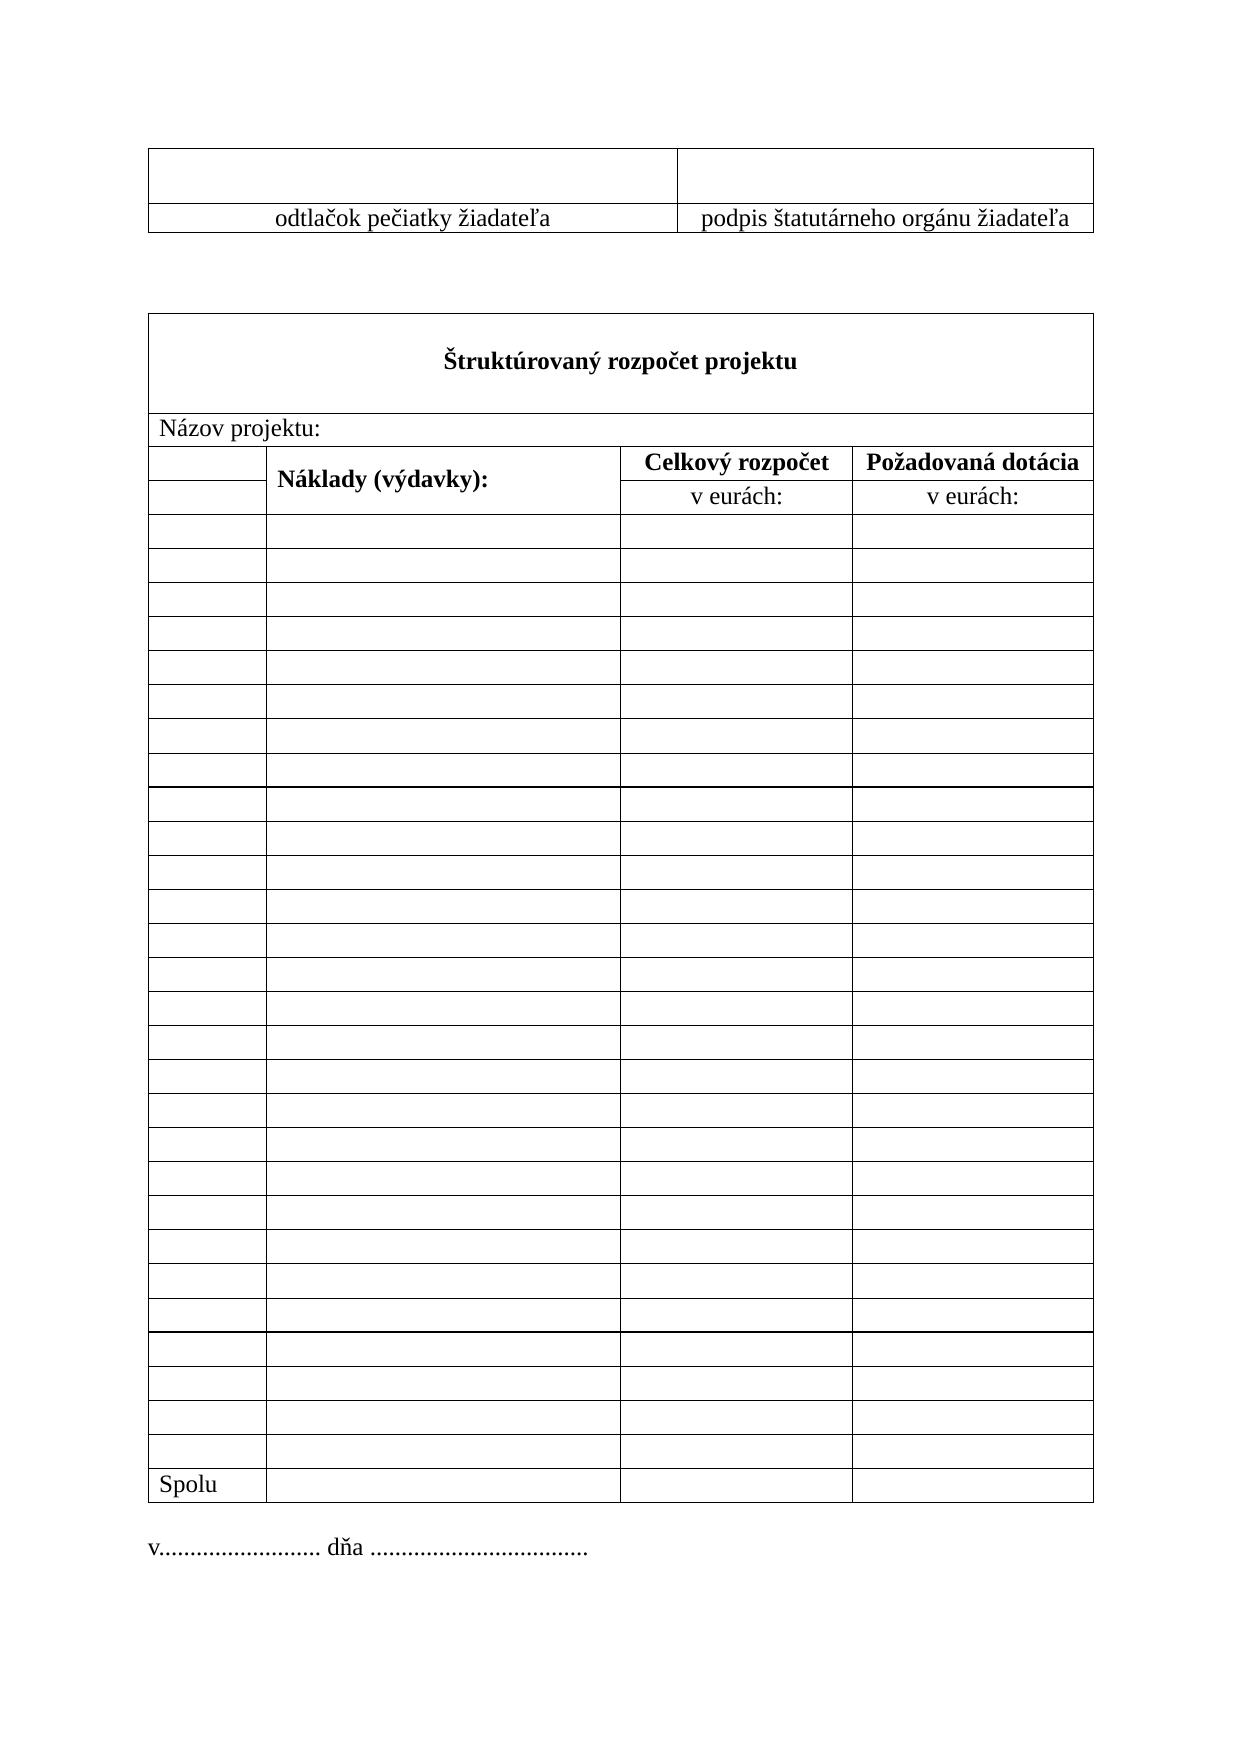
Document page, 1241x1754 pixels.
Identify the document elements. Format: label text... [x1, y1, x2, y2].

table_cell [621, 719, 852, 752]
table_cell [149, 1060, 266, 1093]
table_cell [267, 1401, 620, 1434]
text v.......................... dňa ................................... [148, 1532, 1093, 1560]
table_cell [267, 958, 620, 991]
table_cell [267, 685, 620, 718]
table_cell [621, 1367, 852, 1399]
table_cell [267, 822, 620, 854]
table_cell [853, 1026, 1093, 1059]
table_header [149, 149, 677, 202]
table_cell [267, 1469, 620, 1502]
table_cell [267, 1435, 620, 1468]
table_cell [853, 1435, 1093, 1468]
table_cell [621, 1162, 852, 1195]
table_cell [621, 651, 852, 684]
table_header Štruktúrovaný rozpočet projektu [149, 314, 1093, 412]
table_cell [149, 822, 266, 854]
table_cell [621, 583, 852, 616]
table_cell [621, 1060, 852, 1093]
table_cell [267, 719, 620, 752]
table_cell [267, 1230, 620, 1263]
table_cell [853, 1299, 1093, 1331]
table_cell [149, 583, 266, 616]
table_cell v eurách: [853, 481, 1093, 514]
table_cell [267, 1367, 620, 1399]
table_cell [621, 754, 852, 786]
table_cell [149, 1333, 266, 1366]
table_cell [853, 1401, 1093, 1434]
table_cell [149, 754, 266, 786]
table_cell [149, 1401, 266, 1434]
table_cell [621, 1401, 852, 1434]
table_cell [621, 1026, 852, 1059]
table_cell [853, 515, 1093, 548]
table_cell [149, 1230, 266, 1263]
table_cell [149, 992, 266, 1025]
table_cell [621, 1128, 852, 1161]
table_cell podpis štatutárneho orgánu žiadateľa [678, 204, 1093, 232]
table_cell [621, 1469, 852, 1502]
table_cell [853, 924, 1093, 957]
table_cell [621, 1264, 852, 1297]
table_cell [621, 992, 852, 1025]
table_cell [149, 719, 266, 752]
table_cell v eurách: [621, 481, 852, 514]
table_cell [267, 1333, 620, 1366]
table_cell [853, 1128, 1093, 1161]
table_cell [853, 651, 1093, 684]
table_cell Celkový rozpočet [621, 447, 852, 480]
table_cell [621, 1299, 852, 1331]
table_cell [267, 1162, 620, 1195]
table_cell [149, 856, 266, 889]
table_cell [621, 890, 852, 923]
table_cell [267, 583, 620, 616]
table_cell [267, 754, 620, 786]
table_header [678, 149, 1093, 202]
table_cell [621, 685, 852, 718]
table_cell [853, 1469, 1093, 1502]
table_cell [267, 1264, 620, 1297]
table_cell [267, 617, 620, 650]
table_cell [621, 958, 852, 991]
table_cell [267, 924, 620, 957]
table_cell [149, 890, 266, 923]
table_cell [621, 1230, 852, 1263]
table_cell [853, 1333, 1093, 1366]
table_cell [149, 515, 266, 548]
table_cell [149, 958, 266, 991]
table_cell [267, 1094, 620, 1127]
table_cell [853, 1060, 1093, 1093]
table_cell [621, 1196, 852, 1229]
table_cell [853, 549, 1093, 582]
table_cell [149, 1094, 266, 1127]
table_cell [853, 719, 1093, 752]
table_cell [149, 1026, 266, 1059]
table_cell [267, 1060, 620, 1093]
table_cell [267, 856, 620, 889]
table_cell [853, 992, 1093, 1025]
table_cell Názov projektu: [149, 414, 1093, 446]
table_cell [853, 1196, 1093, 1229]
table_cell [149, 1162, 266, 1195]
table_cell [853, 1230, 1093, 1263]
table_cell [621, 788, 852, 821]
table_cell [149, 685, 266, 718]
table_cell [149, 481, 266, 514]
table_cell [149, 924, 266, 957]
table_cell [853, 1264, 1093, 1297]
table_cell [621, 822, 852, 854]
table_cell [149, 447, 266, 480]
table_cell [621, 617, 852, 650]
table_cell [853, 685, 1093, 718]
table_cell [621, 856, 852, 889]
table_cell [267, 651, 620, 684]
table_cell [853, 788, 1093, 821]
table_cell [149, 1128, 266, 1161]
table_cell [621, 1333, 852, 1366]
table_cell [853, 856, 1093, 889]
table_cell [621, 1435, 852, 1468]
table_cell odtlačok pečiatky žiadateľa [149, 204, 677, 232]
table_cell [853, 1162, 1093, 1195]
table_cell [267, 788, 620, 821]
table_cell [149, 651, 266, 684]
table_cell Spolu [149, 1469, 266, 1502]
table_cell [267, 549, 620, 582]
table_cell [149, 788, 266, 821]
table_cell [267, 515, 620, 548]
table_cell [267, 1026, 620, 1059]
table_cell Náklady (výdavky): [267, 447, 620, 514]
table_cell [149, 1367, 266, 1399]
table_cell [853, 890, 1093, 923]
table_cell [149, 1264, 266, 1297]
table_cell Požadovaná dotácia [853, 447, 1093, 480]
table_cell [853, 754, 1093, 786]
table_cell [621, 549, 852, 582]
table_cell [621, 924, 852, 957]
table_cell [853, 583, 1093, 616]
table_cell [621, 515, 852, 548]
table_cell [267, 1128, 620, 1161]
table_cell [853, 1094, 1093, 1127]
table_cell [267, 1196, 620, 1229]
table_cell [267, 890, 620, 923]
table_cell [149, 617, 266, 650]
table_cell [853, 617, 1093, 650]
table_cell [267, 992, 620, 1025]
table_cell [149, 549, 266, 582]
table_cell [149, 1196, 266, 1229]
table_cell [853, 958, 1093, 991]
table_cell [621, 1094, 852, 1127]
table_cell [853, 822, 1093, 854]
table_cell [267, 1299, 620, 1331]
table_cell [149, 1299, 266, 1331]
table_cell [149, 1435, 266, 1468]
table_cell [853, 1367, 1093, 1399]
